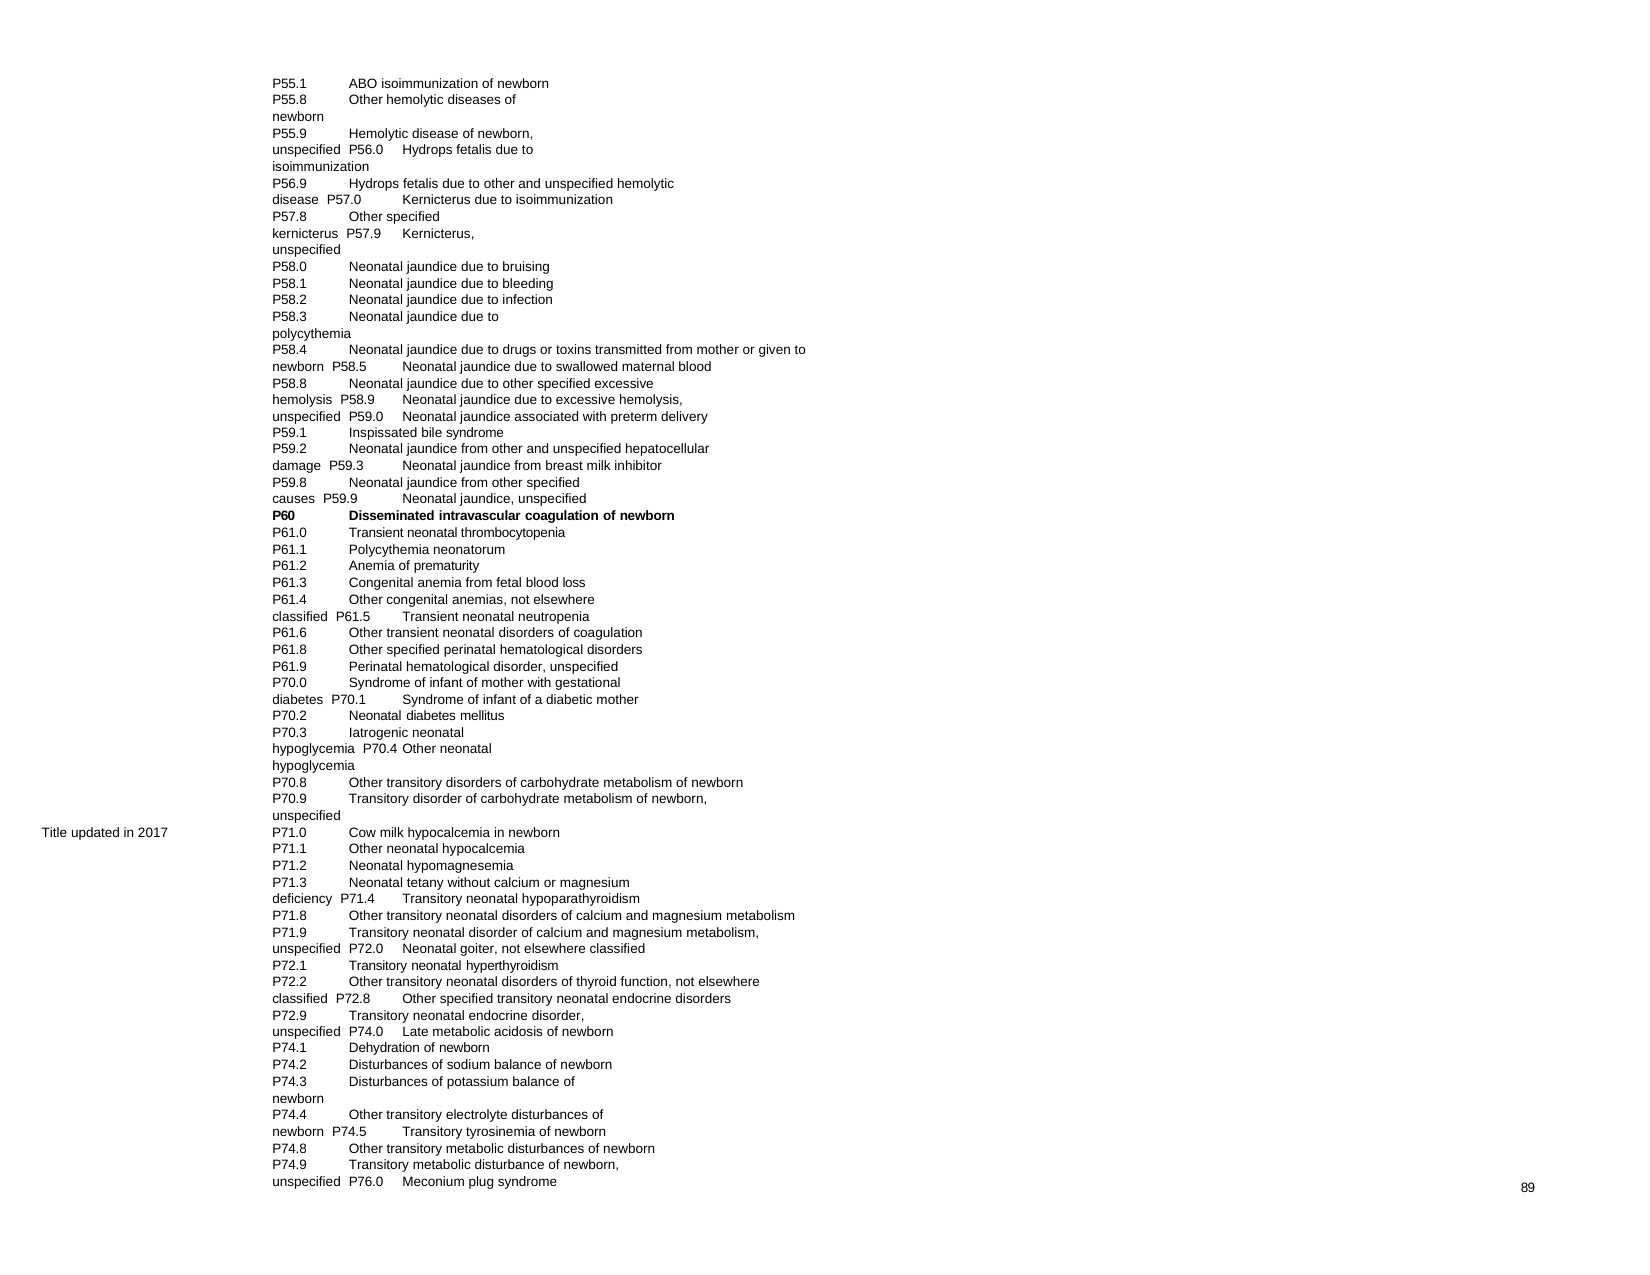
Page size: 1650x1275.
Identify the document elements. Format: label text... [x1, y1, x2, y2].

text P61.0 Transient neonatal thrombocytopenia P61.1 Polycythemia neonatorum [272, 525, 569, 557]
text P74.2 Disturbances of sodium balance of newborn P74.3 Disturbances of potassium balance of newborn [272, 1057, 629, 1106]
text P61.4 Other congenital anemias, not elsewhere classified P61.5 Transient neonatal neutropenia [272, 592, 654, 624]
text P74.8 Other transitory metabolic disturbances of newborn P74.9 Transitory metabolic disturbance of newborn, unspecified P76.0 Meconium plug syndrome [272, 1140, 690, 1189]
text P72.2 Other transitory neonatal disorders of thyroid function, not elsewhere classified P72.8 Other specified transitory neonatal endocrine disorders [272, 974, 817, 1006]
text P56.9 Hydrops fetalis due to other and unspecified hemolytic disease P57.0 Kernicterus due to isoimmunization [272, 175, 723, 208]
text P58.4 Neonatal jaundice due to drugs or toxins transmitted from mother or given to newborn P58.5 Neonatal jaundice due to swallowed maternal blood [272, 342, 858, 374]
text P59.8 Neonatal jaundice from other specified causes P59.9 Neonatal jaundice, unspecified [272, 474, 626, 507]
text P70.0 Syndrome of infant of mother with gestational diabetes P70.1 Syndrome of infant of a diabetic mother [272, 675, 674, 707]
text P71.8 Other transitory neonatal disorders of calcium and magnesium metabolism P71.9 Transitory neonatal disorder of calcium and magnesium metabolism, unspecified P72.0 Neonatal goiter, not elsewhere classified [272, 908, 830, 957]
text P71.3 Neonatal tetany without calcium or magnesium deficiency P71.4 Transitory neonatal hypoparathyroidism [272, 874, 692, 907]
text Title updated in 2017 P71.0 Cow milk hypocalcemia in newborn P71.1 Other neonatal hypocalcemia P71.2 Neonatal hypomagnesemia [41, 824, 560, 873]
text P60 Disseminated intravascular coagulation of newborn [272, 508, 1550, 523]
text P57.8 Other specified kernicterus P57.9 Kernicterus, unspecified [272, 209, 509, 258]
text P59.1 Inspissated bile syndrome [272, 425, 1550, 441]
text P70.8 Other transitory disorders of carbohydrate metabolism of newborn P70.9 Transitory disorder of carbohydrate metabolism of newborn, unspecified [272, 774, 778, 823]
text P55.1 ABO isoimmunization of newborn P55.8 Other hemolytic diseases of newborn [272, 75, 571, 124]
text P58.8 Neonatal jaundice due to other specified excessive hemolysis P58.9 Neonatal jaundice due to excessive hemolysis, unspecified P59.0 Neonatal jaundice associated with preterm delivery [272, 375, 717, 424]
text P70.3 Iatrogenic neonatal hypoglycemia P70.4 Other neonatal hypoglycemia [272, 724, 550, 773]
text P58.0 Neonatal jaundice due to bruising P58.1 Neonatal jaundice due to bleeding P58.2 Neonatal jaundice due to infection P58.3 Neonatal jaundice due to polycythemia [272, 259, 581, 341]
text P55.9 Hemolytic disease of newborn, unspecified P56.0 Hydrops fetalis due to isoimmunization [272, 125, 605, 174]
text P61.2 Anemia of prematurity [272, 558, 1550, 574]
text P70.2 Neonatal diabetes mellitus [272, 708, 1550, 724]
text P61.3 Congenital anemia from fetal blood loss [272, 575, 1550, 590]
text P72.9 Transitory neonatal endocrine disorder, unspecified P74.0 Late metabolic acidosis of newborn [272, 1007, 656, 1039]
text P74.1 Dehydration of newborn [272, 1041, 1550, 1056]
text P59.2 Neonatal jaundice from other and unspecified hepatocellular damage P59.3 Neonatal jaundice from breast milk inhibitor [272, 441, 760, 473]
text P74.4 Other transitory electrolyte disturbances of newborn P74.5 Transitory tyrosinemia of newborn [272, 1107, 658, 1139]
text P61.6 Other transient neonatal disorders of coagulation P61.8 Other specified perinatal hematological disorders P61.9 Perinatal hematological disorder, unspecified [272, 625, 643, 674]
text P72.1 Transitory neonatal hyperthyroidism [272, 958, 1550, 973]
